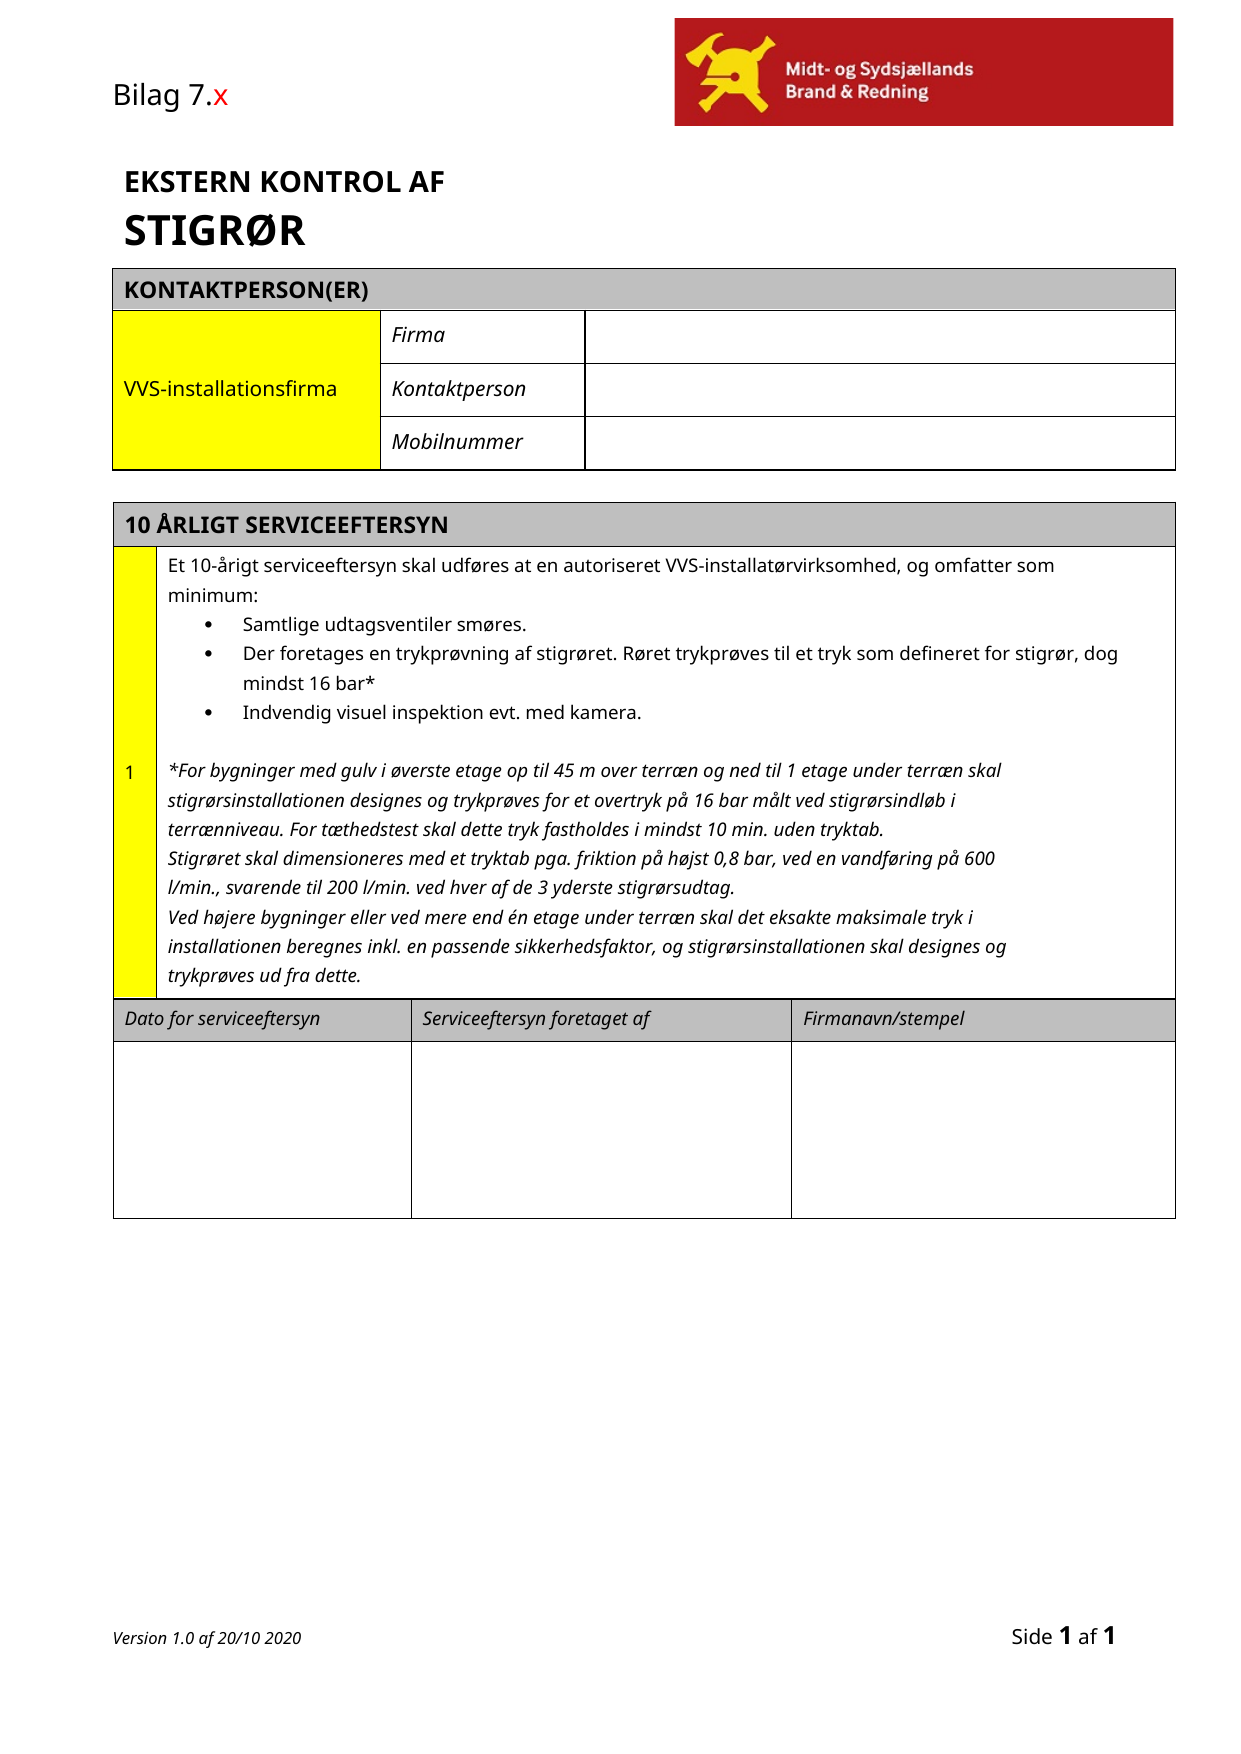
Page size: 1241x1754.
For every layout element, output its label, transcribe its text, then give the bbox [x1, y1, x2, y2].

table_header 10 ÅRLIGT SERVICEEFTERSYN [114, 503, 1175, 546]
table_cell [586, 417, 1175, 469]
table_header Serviceeftersyn foretaget af [412, 1000, 791, 1041]
table_cell [586, 311, 1175, 363]
table_cell Mobilnummer [381, 417, 584, 469]
table_cell KONTAKTPERSON(ER) [113, 269, 1175, 309]
table_cell [792, 1042, 1175, 1218]
table_cell Et 10-årigt serviceeftersyn skal udføres at en autoriseret VVS-installatørvirksomhed, og omfatter som minimum: Samtlige udtagsventiler smøres. Der foretages en trykprøvning af stigrøret. Røret trykprøves til et tryk som defineret for stigrør, dog mindst 16 bar* Indvendig visuel inspektion evt. med kamera. *For bygninger med gulv i øverste etage op til 45 m over terræn og ned til 1 etage under terræn skal stigrørsinstallationen designes og trykprøves for et overtryk på 16 bar målt ved stigrørsindløb i terrænniveau. For tæthedstest skal dette tryk fastholdes i mindst 10 min. uden tryktab. Stigrøret skal dimensioneres med et tryktab pga. friktion på højst 0,8 bar, ved en vandføring på 600 l/min., svarende til 200 l/min. ved hver af de 3 yderste stigrørsudtag. Ved højere bygninger eller ved mere end én etage under terræn skal det eksakte maksimale tryk i installationen beregnes inkl. en passende sikkerhedsfaktor, og stigrørsinstallationen skal designes og trykprøves ud fra dette. [157, 547, 1175, 997]
table_cell [412, 1042, 791, 1218]
table_cell 1 [114, 547, 156, 997]
picture [673, 18, 1173, 125]
table_header EKSTERN KONTROL AF STIGRØR [113, 150, 1176, 268]
table_cell [114, 1042, 411, 1218]
table_header Firmanavn/stempel [792, 1000, 1175, 1041]
table_cell VVS-installationsfirma [113, 311, 380, 469]
table_cell Kontaktperson [381, 364, 584, 416]
table_header Dato for serviceeftersyn [114, 1000, 411, 1041]
table_cell [586, 364, 1175, 416]
table_cell Firma [381, 311, 584, 363]
